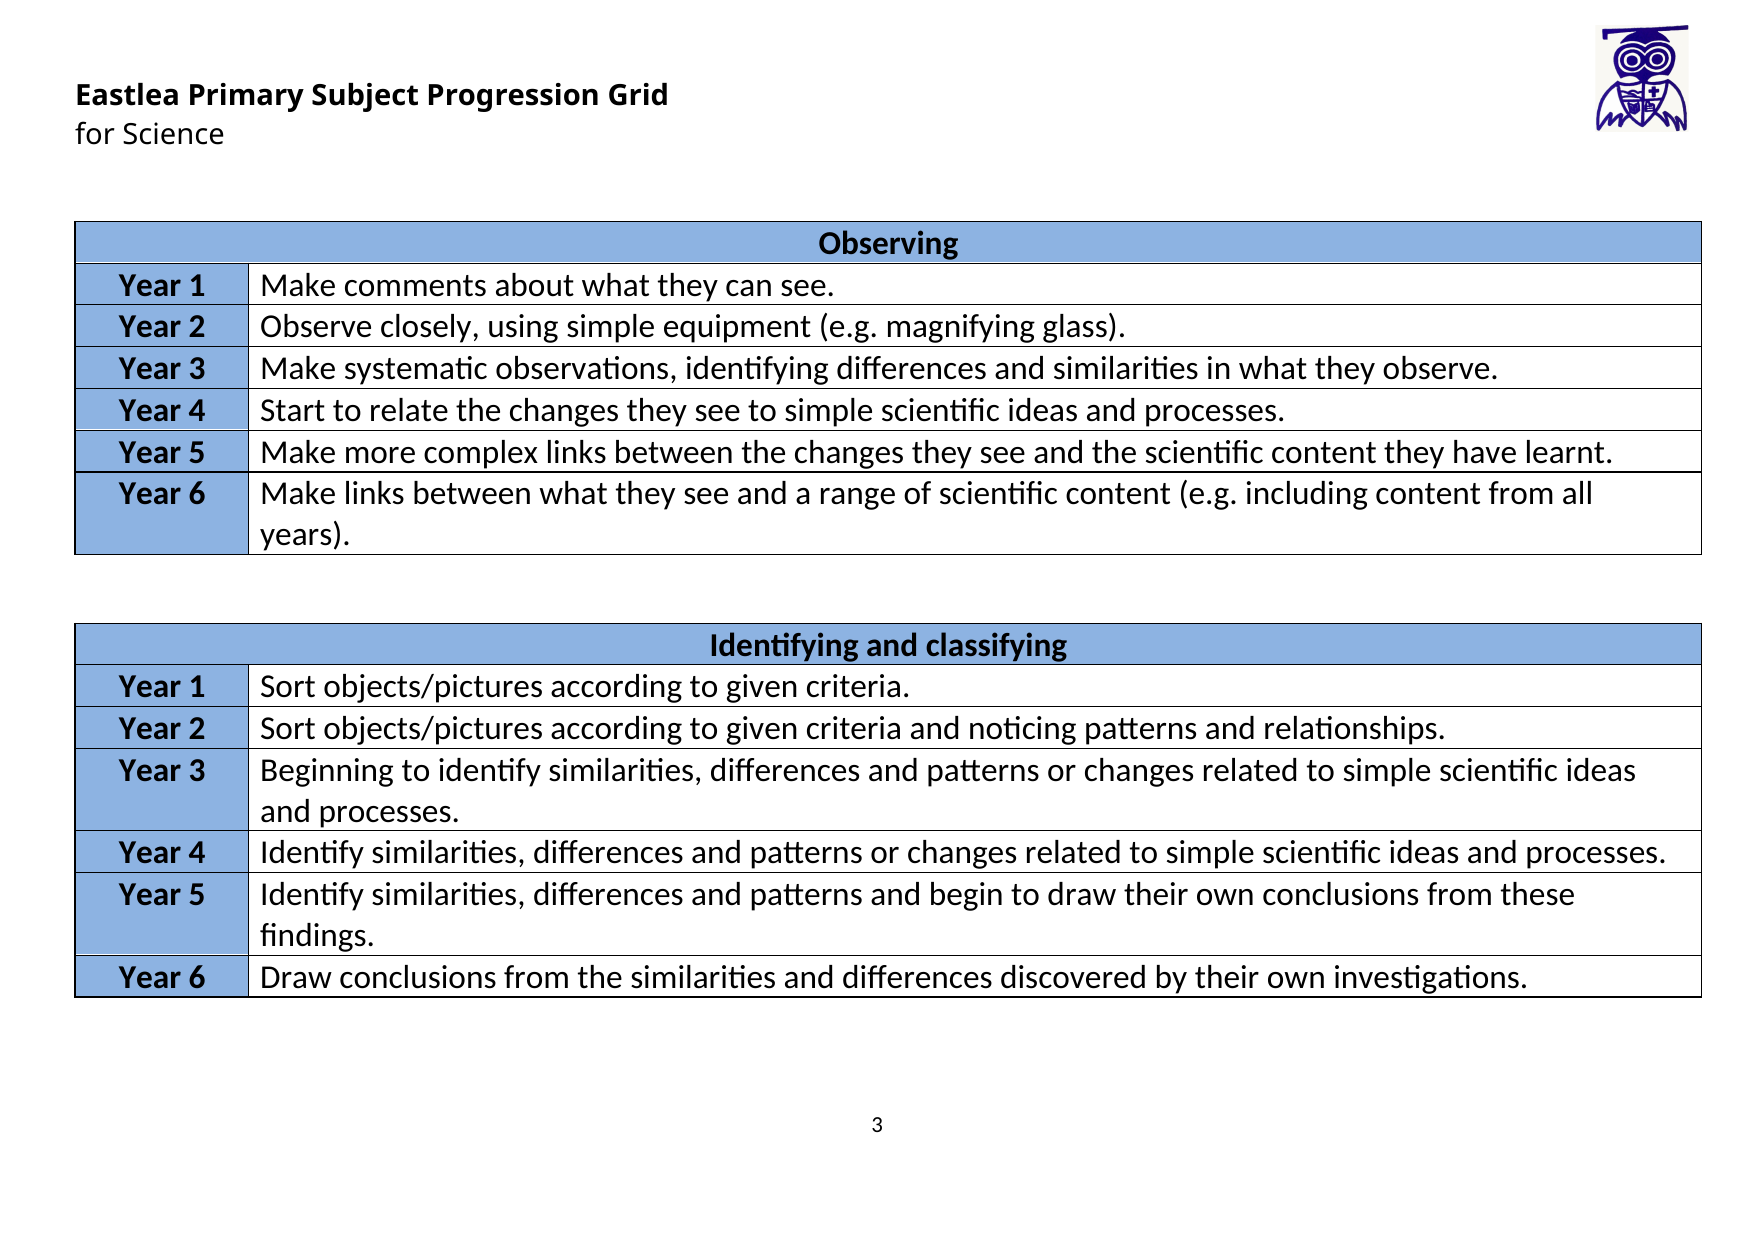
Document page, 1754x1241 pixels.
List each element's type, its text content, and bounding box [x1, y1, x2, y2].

table_cell Year 5 [76, 431, 248, 471]
table_cell Sort objects/pictures according to given criteria. [249, 665, 1701, 706]
table_cell Identify similarities, differences and patterns and begin to draw their own conclusions from these findings. [249, 873, 1701, 954]
table_cell Year 6 [76, 473, 248, 554]
table_header Observing [76, 222, 1701, 262]
table_cell Sort objects/pictures according to given criteria and noticing patterns and relationships. [249, 707, 1701, 748]
table_cell Make more complex links between the changes they see and the scientific content they have learnt. [249, 431, 1701, 471]
table_cell Year 3 [76, 749, 248, 830]
table_cell Draw conclusions from the similarities and differences discovered by their own investigations. [249, 956, 1701, 996]
table_cell Make comments about what they can see. [249, 264, 1701, 304]
table_cell Observe closely, using simple equipment (e.g. magnifying glass). [249, 305, 1701, 346]
table_cell Year 5 [76, 873, 248, 954]
table_cell Make links between what they see and a range of scientific content (e.g. including content from all years). [249, 473, 1701, 554]
table_cell Identify similarities, differences and patterns or changes related to simple scientific ideas and processes. [249, 831, 1701, 872]
table_cell Year 4 [76, 389, 248, 429]
table_cell Year 1 [76, 665, 248, 706]
table_cell Start to relate the changes they see to simple scientific ideas and processes. [249, 389, 1701, 429]
table_cell Beginning to identify similarities, differences and patterns or changes related to simple scientific ideas and processes. [249, 749, 1701, 830]
table_cell Make systematic observations, identifying differences and similarities in what they observe. [249, 347, 1701, 388]
table_header Identifying and classifying [76, 624, 1701, 664]
table_cell Year 2 [76, 305, 248, 346]
table_cell Year 3 [76, 347, 248, 388]
picture [1595, 25, 1689, 132]
table_cell Year 2 [76, 707, 248, 748]
table_cell Year 1 [76, 264, 248, 304]
table_cell Year 6 [76, 956, 248, 996]
table_cell Year 4 [76, 831, 248, 872]
